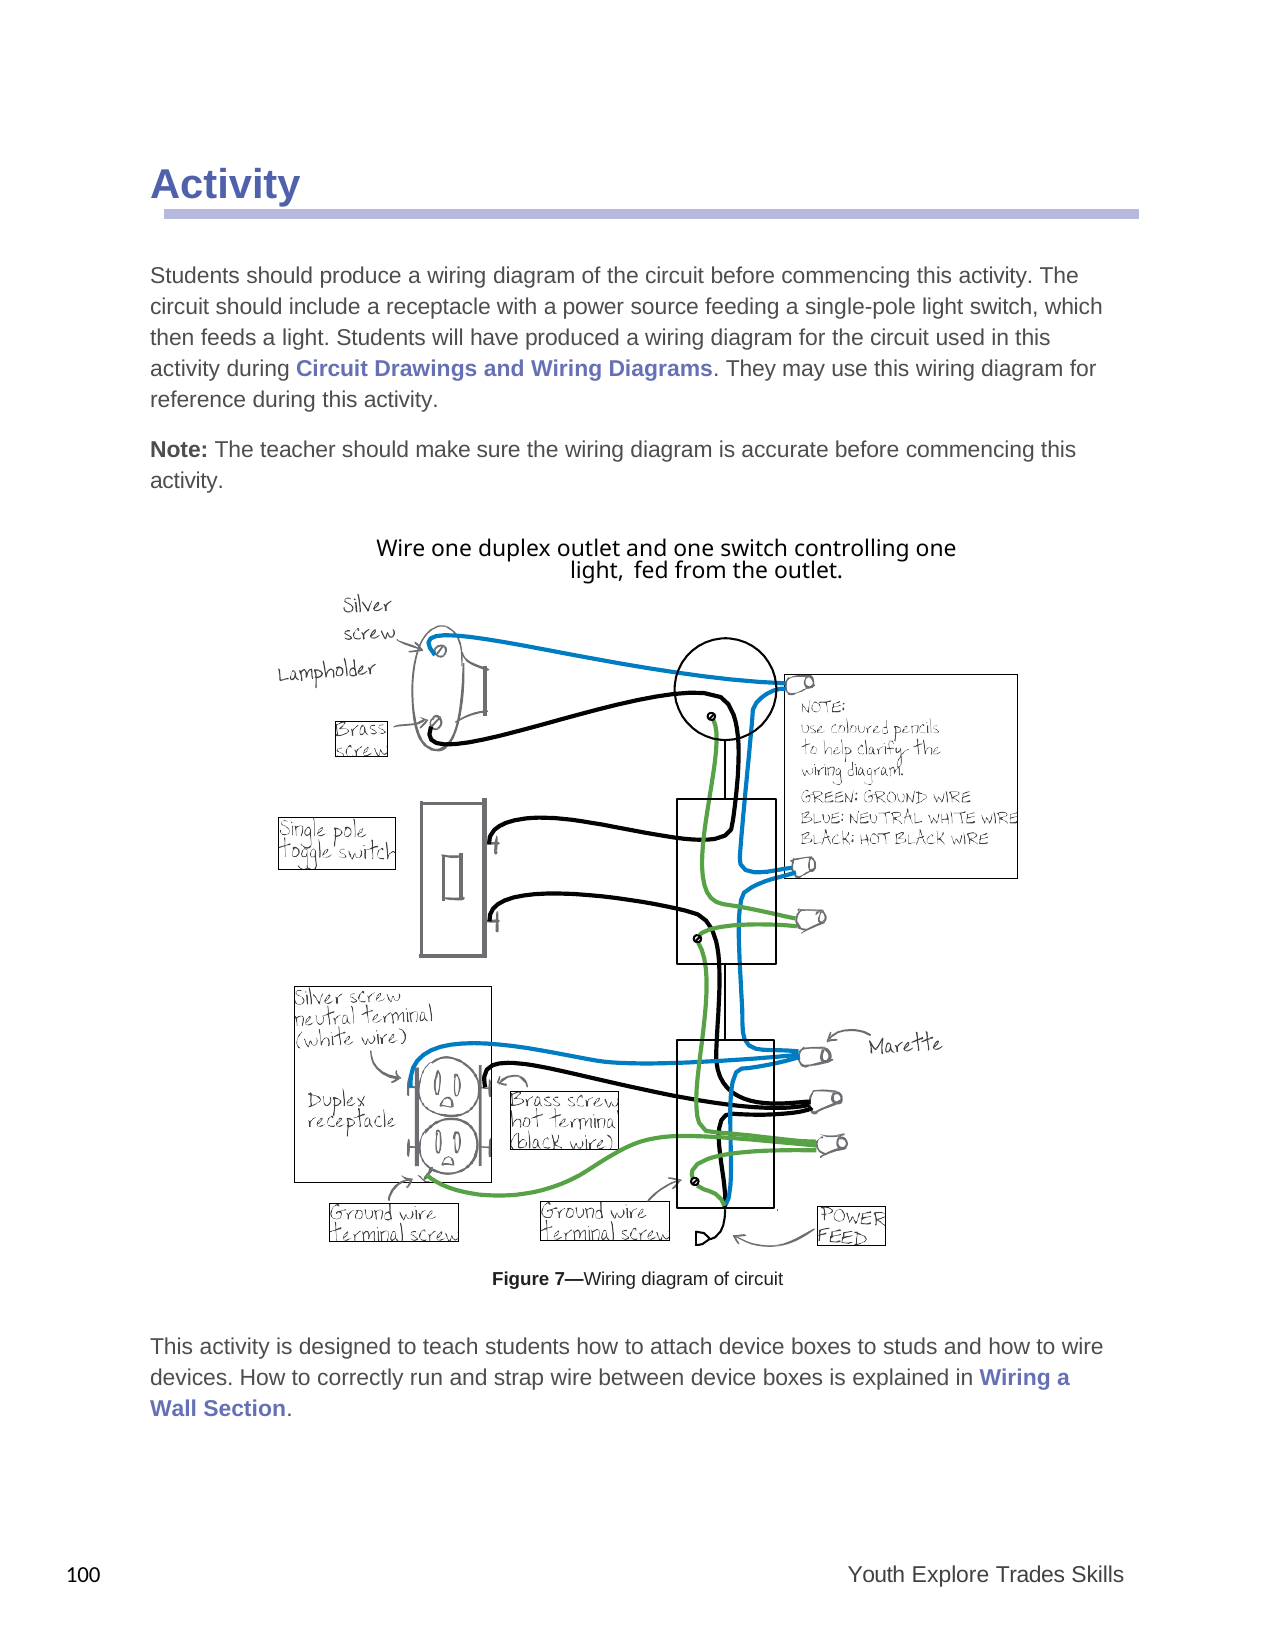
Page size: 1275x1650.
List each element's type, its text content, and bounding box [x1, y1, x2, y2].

picture [785, 675, 1017, 878]
text Figure 7—Wiring diagram of circuit [393, 1268, 881, 1289]
picture [511, 1092, 618, 1149]
picture [330, 1204, 458, 1241]
text Wire one duplex outlet and one switch controlling one light, fed from the outlet. [376, 538, 974, 583]
subtitle Activity [150, 160, 1183, 208]
picture [818, 1207, 885, 1245]
picture [541, 1202, 669, 1240]
text Note: The teacher should make sure the wiring diagram is accurate before commencing this activity. [150, 436, 1118, 493]
picture [279, 818, 395, 869]
picture [336, 722, 387, 756]
picture [295, 987, 491, 1182]
text Students should produce a wiring diagram of the circuit before commencing this activity. The circuit should include a receptacle with a power source feeding a single-pole light switch, which then feeds a light. Students will have produced a wiring diagram for the circuit used in this activity during Circuit Drawings and Wiring Diagrams. They may use this wiring diagram for reference during this activity. [150, 262, 1107, 412]
text This activity is designed to teach students how to attach device boxes to studs and how to wire devices. How to correctly run and strap wire between device boxes is explained in Wiring a Wall Section. [150, 1333, 1107, 1421]
